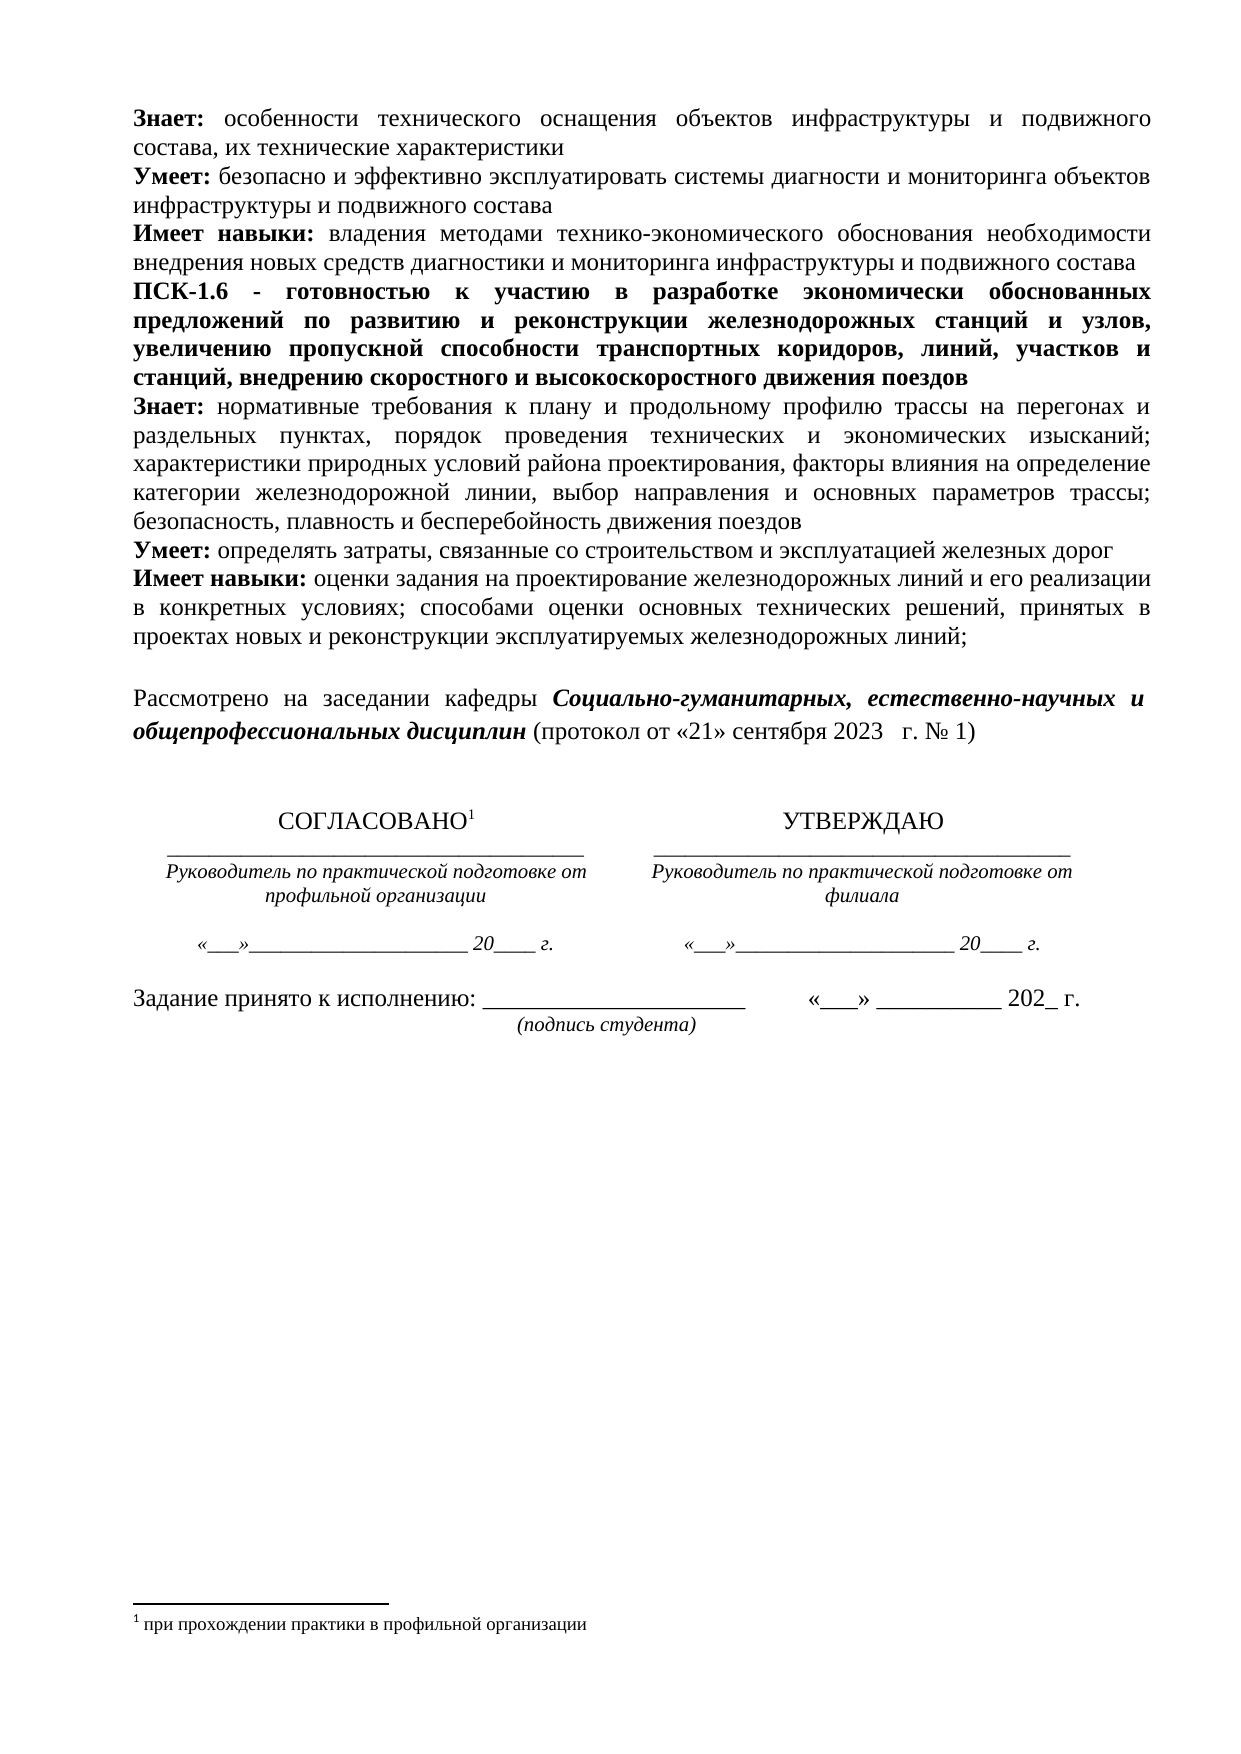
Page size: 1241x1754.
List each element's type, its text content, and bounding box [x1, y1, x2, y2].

text Знает: особенности технического оснащения объектов инфраструктуры и подвижного состава, их технические характеристики [133, 103, 1152, 161]
text Имеет навыки: оценки задания на проектирование железнодорожных линий и его реализации в конкретных условиях; способами оценки основных технических решений, принятых в проектах новых и реконструкции эксплуатируемых железнодорожных линий; [133, 563, 1152, 650]
table_header УТВЕРЖДАЮ ________________________________________ Руководитель по практической подготовке от филиала «___»_____________________ 20____ г. [620, 749, 1106, 955]
text ПСК-1.6 - готовностью к участию в разработке экономически обоснованных предложений по развитию и реконструкции железнодорожных станций и узлов, увеличению пропускной способности транспортных коридоров, линий, участков и станций, внедрению скоростного и высокоскоростного движения поездов [133, 276, 1152, 391]
text Рассмотрено на заседании кафедры Социально-гуманитарных, естественно-научных и общепрофессиональных дисциплин (протокол от «21» сентября 2023 г. № 1) [133, 683, 1147, 744]
text Умеет: определять затраты, связанные со строительством и эксплуатацией железных дорог [133, 535, 1152, 563]
text Имеет навыки: владения методами технико-экономического обоснования необходимости внедрения новых средств диагностики и мониторинга инфраструктуры и подвижного состава [133, 218, 1152, 276]
text Умеет: безопасно и эффективно эксплуатировать системы диагности и мониторинга объектов инфраструктуры и подвижного состава [133, 161, 1152, 218]
text (подпись студента) [517, 1012, 1152, 1036]
text Знает: нормативные требования к плану и продольному профилю трассы на перегонах и раздельных пунктах, порядок проведения технических и экономических изысканий; характеристики природных условий района проектирования, факторы влияния на определение категории железнодорожной линии, выбор направления и основных параметров трассы; безопасность, плавность и бесперебойность движения поездов [133, 391, 1152, 535]
table_header СОГЛАСОВАНО ________________________________________ Руководитель по практической подготовке от профильной организации «___»_____________________ 20____ г. [133, 749, 620, 955]
text Задание принято к исполнению: _____________________ «___» __________ 202_ г. [133, 983, 1152, 1012]
